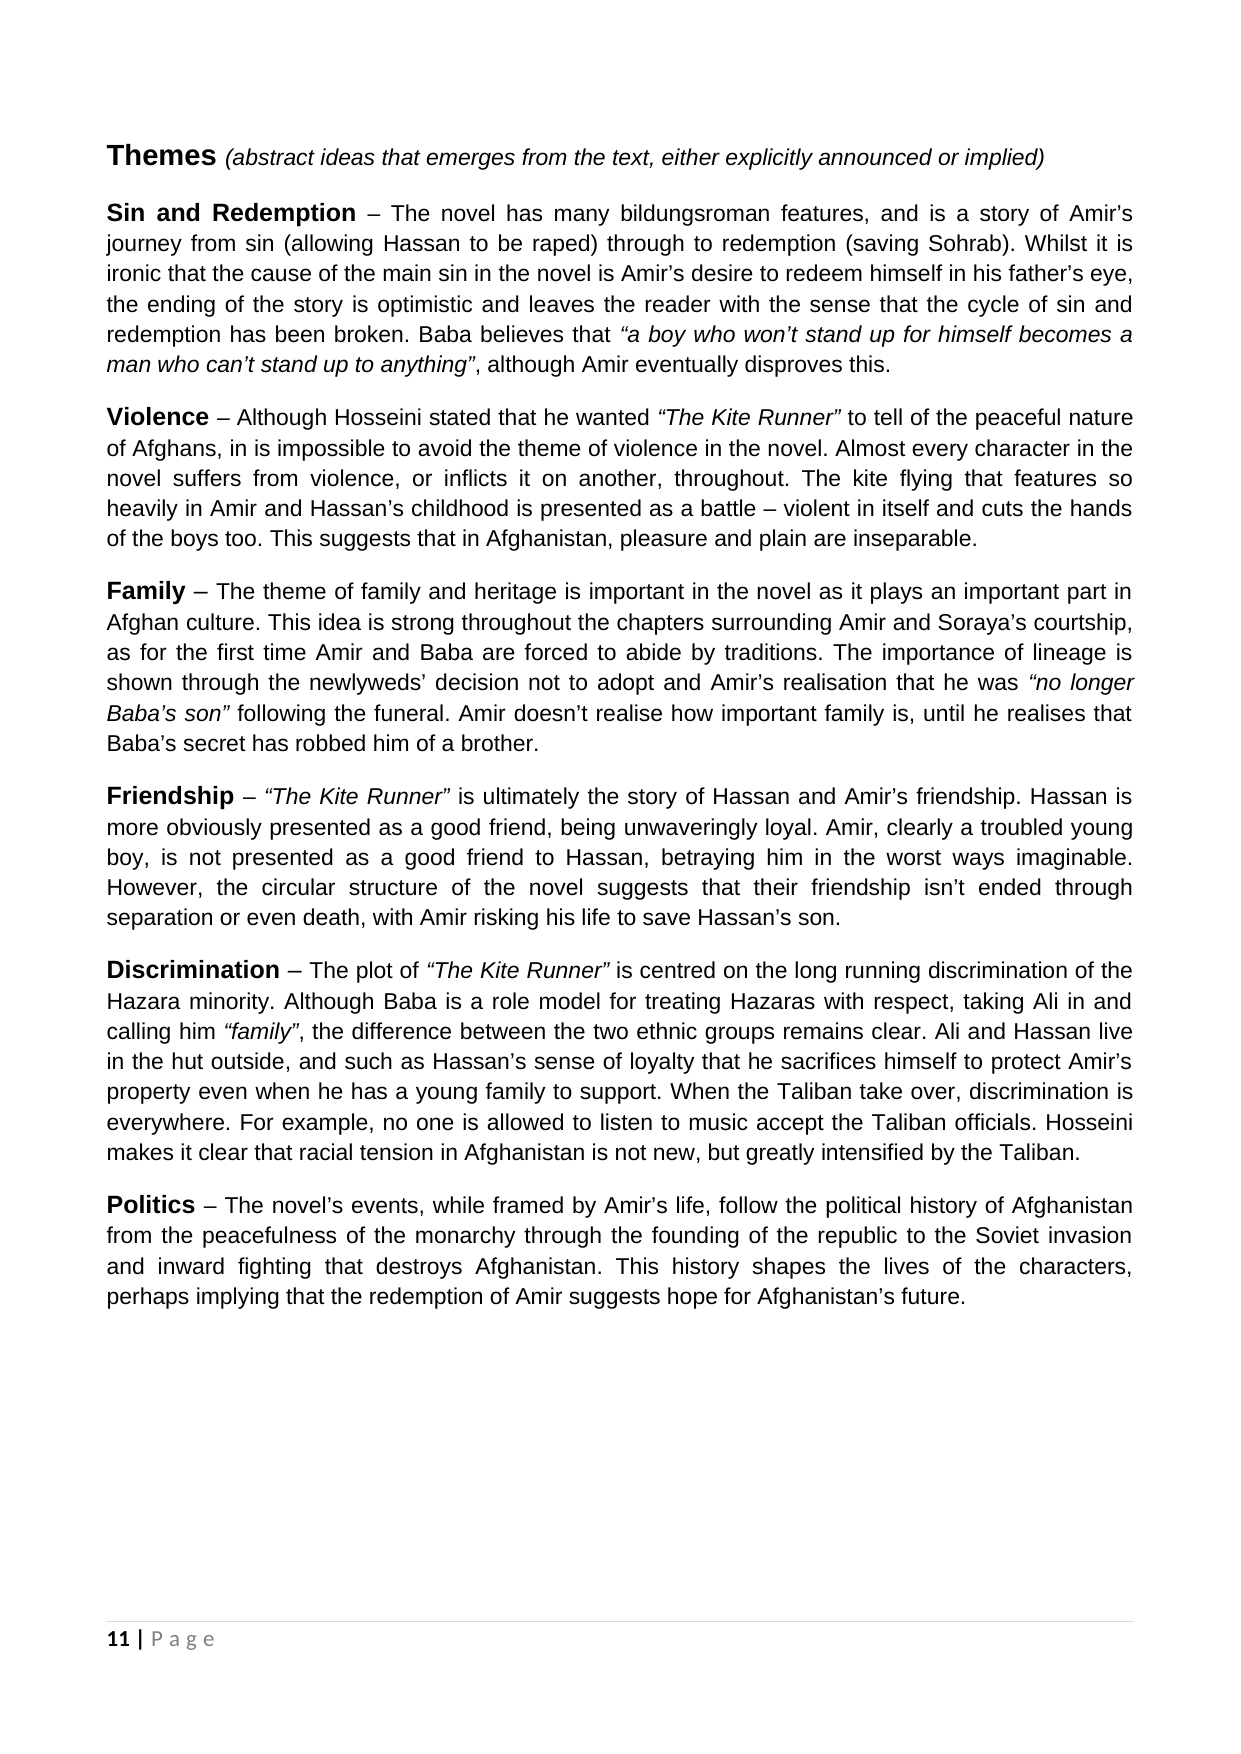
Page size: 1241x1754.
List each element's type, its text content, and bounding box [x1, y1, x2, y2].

text Discrimination – The plot of “The Kite Runner” is centred on the long running discrimination of the Hazara minority. Although Baba is a role model for treating Hazaras with respect, taking Ali in and calling him “family”, the difference between the two ethnic groups remains clear. Ali and Hassan live in the hut outside, and such as Hassan’s sense of loyalty that he sacrifices himself to protect Amir’s property even when he has a young family to support. When the Taliban take over, discrimination is everywhere. For example, no one is allowed to listen to music accept the Taliban officials. Hosseini makes it clear that racial tension in Afghanistan is not new, but greatly intensified by the Taliban. [106, 955, 1134, 1165]
text Friendship – “The Kite Runner” is ultimately the story of Hassan and Amir’s friendship. Hassan is more obviously presented as a good friend, being unwaveringly loyal. Amir, clearly a troubled young boy, is not presented as a good friend to Hassan, betraying him in the worst ways imaginable. However, the circular structure of the novel suggests that their friendship isn’t ended through separation or even death, with Amir risking his life to save Hassan’s son. [106, 781, 1134, 930]
text Politics – The novel’s events, while framed by Amir’s life, follow the political history of Afghanistan from the peacefulness of the monarchy through the founding of the republic to the Soviet invasion and inward fighting that destroys Afghanistan. This history shapes the lives of the characters, perhaps implying that the redemption of Amir suggests hope for Afghanistan’s future. [106, 1190, 1134, 1309]
text Sin and Redemption – The novel has many bildungsroman features, and is a story of Amir’s journey from sin (allowing Hassan to be raped) through to redemption (saving Sohrab). Whilst it is ironic that the cause of the main sin in the novel is Amir’s desire to redeem himself in his father’s eye, the ending of the story is optimistic and leaves the reader with the sense that the cycle of sin and redemption has been broken. Baba believes that “a boy who won’t stand up for himself becomes a man who can’t stand up to anything”, although Amir eventually disproves this. [106, 198, 1134, 377]
text Themes (abstract ideas that emerges from the text, either explicitly announced or implied) [106, 138, 1134, 172]
text Violence – Although Hosseini stated that he wanted “The Kite Runner” to tell of the peaceful nature of Afghans, in is impossible to avoid the theme of violence in the novel. Almost every character in the novel suffers from violence, or inflicts it on another, throughout. The kite flying that features so heavily in Amir and Hassan’s childhood is presented as a battle – violent in itself and cuts the hands of the boys too. This suggests that in Afghanistan, pleasure and plain are inseparable. [106, 402, 1134, 552]
text Family – The theme of family and heritage is important in the novel as it plays an important part in Afghan culture. This idea is strong throughout the chapters surrounding Amir and Soraya’s courtship, as for the first time Amir and Baba are forced to abide by traditions. The importance of lineage is shown through the newlyweds’ decision not to adopt and Amir’s realisation that he was “no longer Baba’s son” following the funeral. Amir doesn’t realise how important family is, until he realises that Baba’s secret has robbed him of a brother. [106, 576, 1134, 756]
